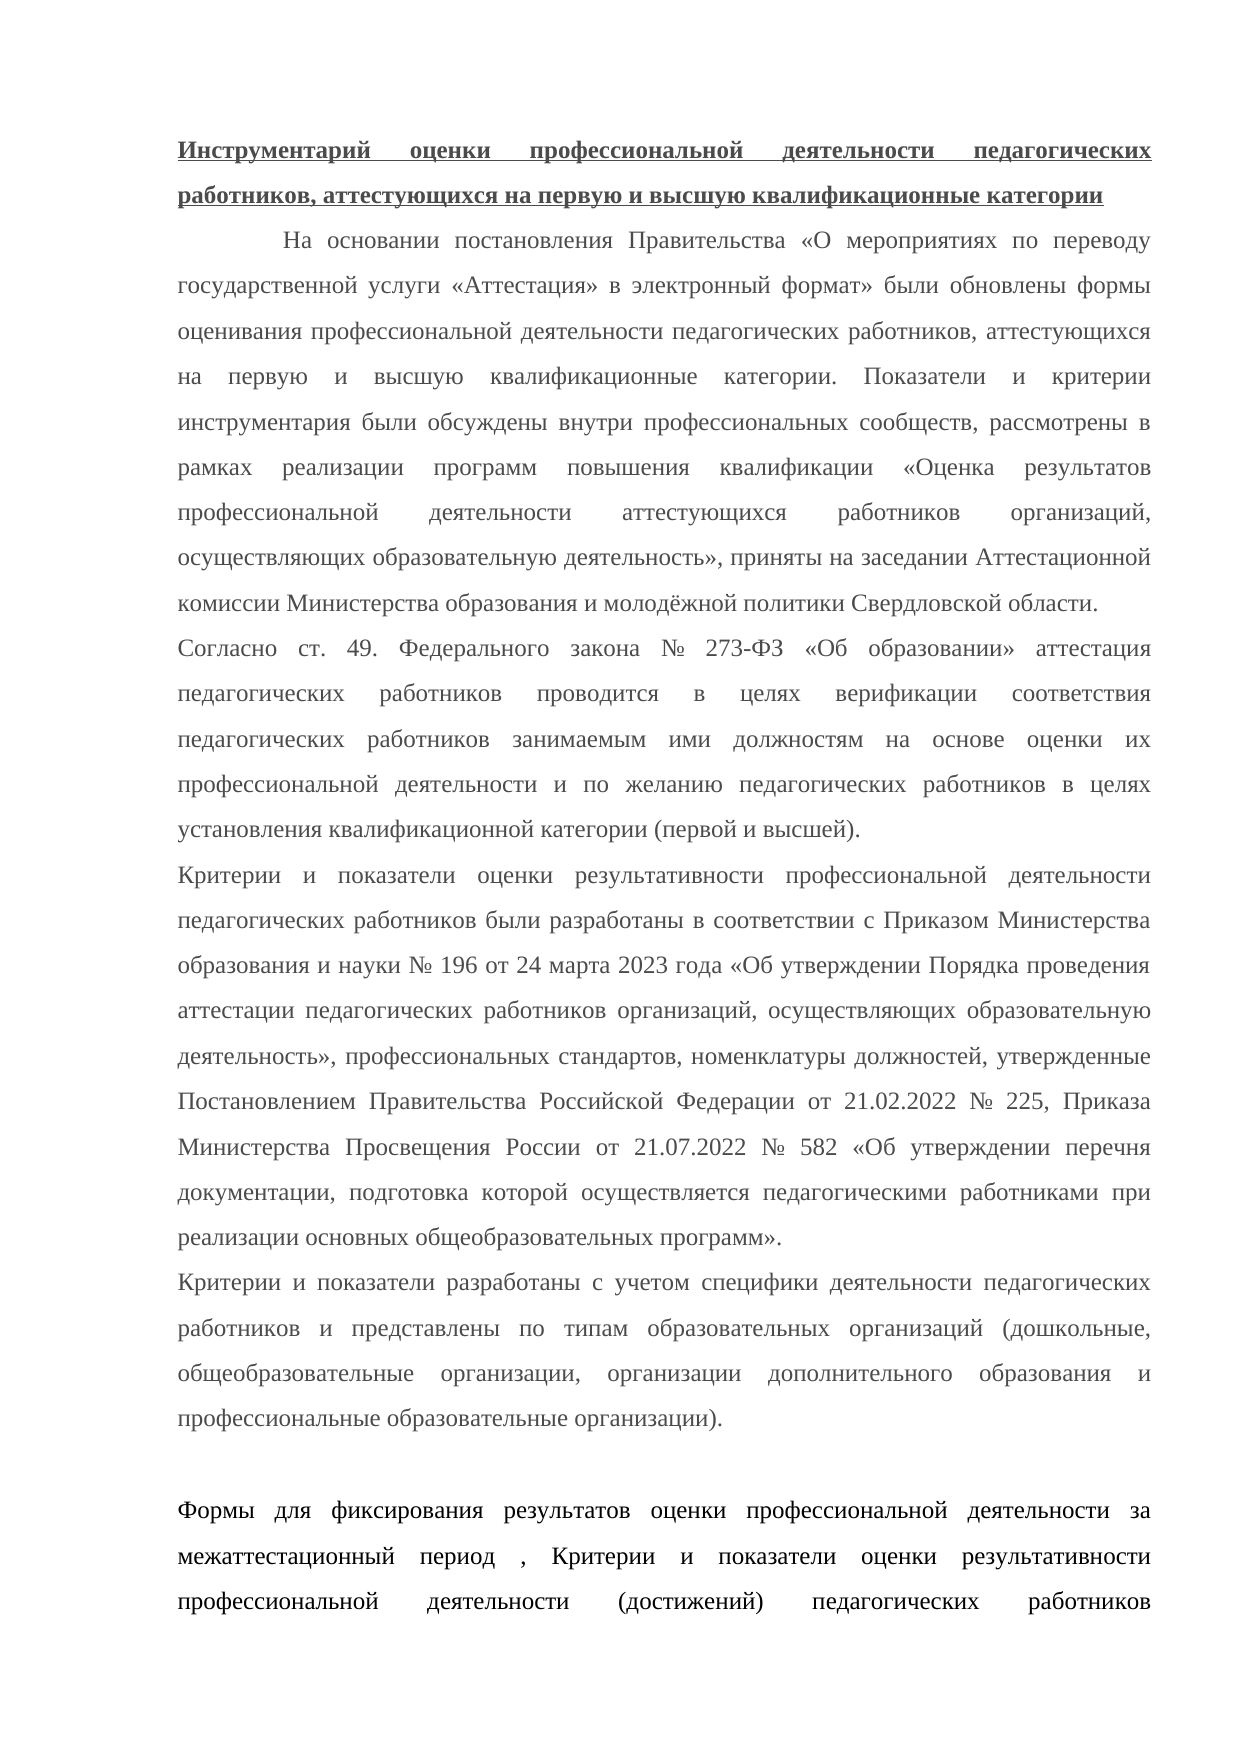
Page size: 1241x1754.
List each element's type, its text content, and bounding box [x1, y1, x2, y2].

text Критерии и показатели оценки результативности профессиональной деятельности педагогических работников были разработаны в соответствии с Приказом Министерства образования и науки № 196 от 24 марта 2023 года «Об утверждении Порядка проведения аттестации педагогических работников организаций, осуществляющих образовательную деятельность», профессиональных стандартов, номенклатуры должностей, утвержденные Постановлением Правительства Российской Федерации от 21.02.2022 № 225, Приказа Министерства Просвещения России от 21.07.2022 № 582 «Об утверждении перечня документации, подготовка которой осуществляется педагогическими работниками при реализации основных общеобразовательных программ». [177, 843, 1152, 1251]
text Согласно ст. 49. Федерального закона № 273-ФЗ «Об образовании» аттестация педагогических работников проводится в целях верификации соответствия педагогических работников занимаемым ими должностям на основе оценки их профессиональной деятельности и по желанию педагогических работников в целях установления квалификационной категории (первой и высшей). [177, 617, 1152, 843]
text Критерии и показатели разработаны с учетом специфики деятельности педагогических работников и представлены по типам образовательных организаций (дошкольные, общеобразовательные организации, организации дополнительного образования и профессиональные образовательные организации). [177, 1251, 1152, 1432]
text На основании постановления Правительства «О мероприятиях по переводу государственной услуги «Аттестация» в электронный формат» были обновлены формы оценивания профессиональной деятельности педагогических работников, аттестующихся на первую и высшую квалификационные категории. Показатели и критерии инструментария были обсуждены внутри профессиональных сообществ, рассмотрены в рамках реализации программ повышения квалификации «Оценка результатов профессиональной деятельности аттестующихся работников организаций, осуществляющих образовательную деятельность», приняты на заседании Аттестационной комиссии Министерства образования и молодёжной политики Свердловской области. [177, 209, 1152, 617]
text Инструментарий оценки профессиональной деятельности педагогических работников, аттестующихся на первую и высшую квалификационные категории [177, 161, 1152, 209]
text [177, 1479, 1152, 1615]
text Инструментарий оценки профессиональной деятельности педагогических работников, аттестующихся на первую и высшую квалификационные категории [177, 118, 1152, 160]
